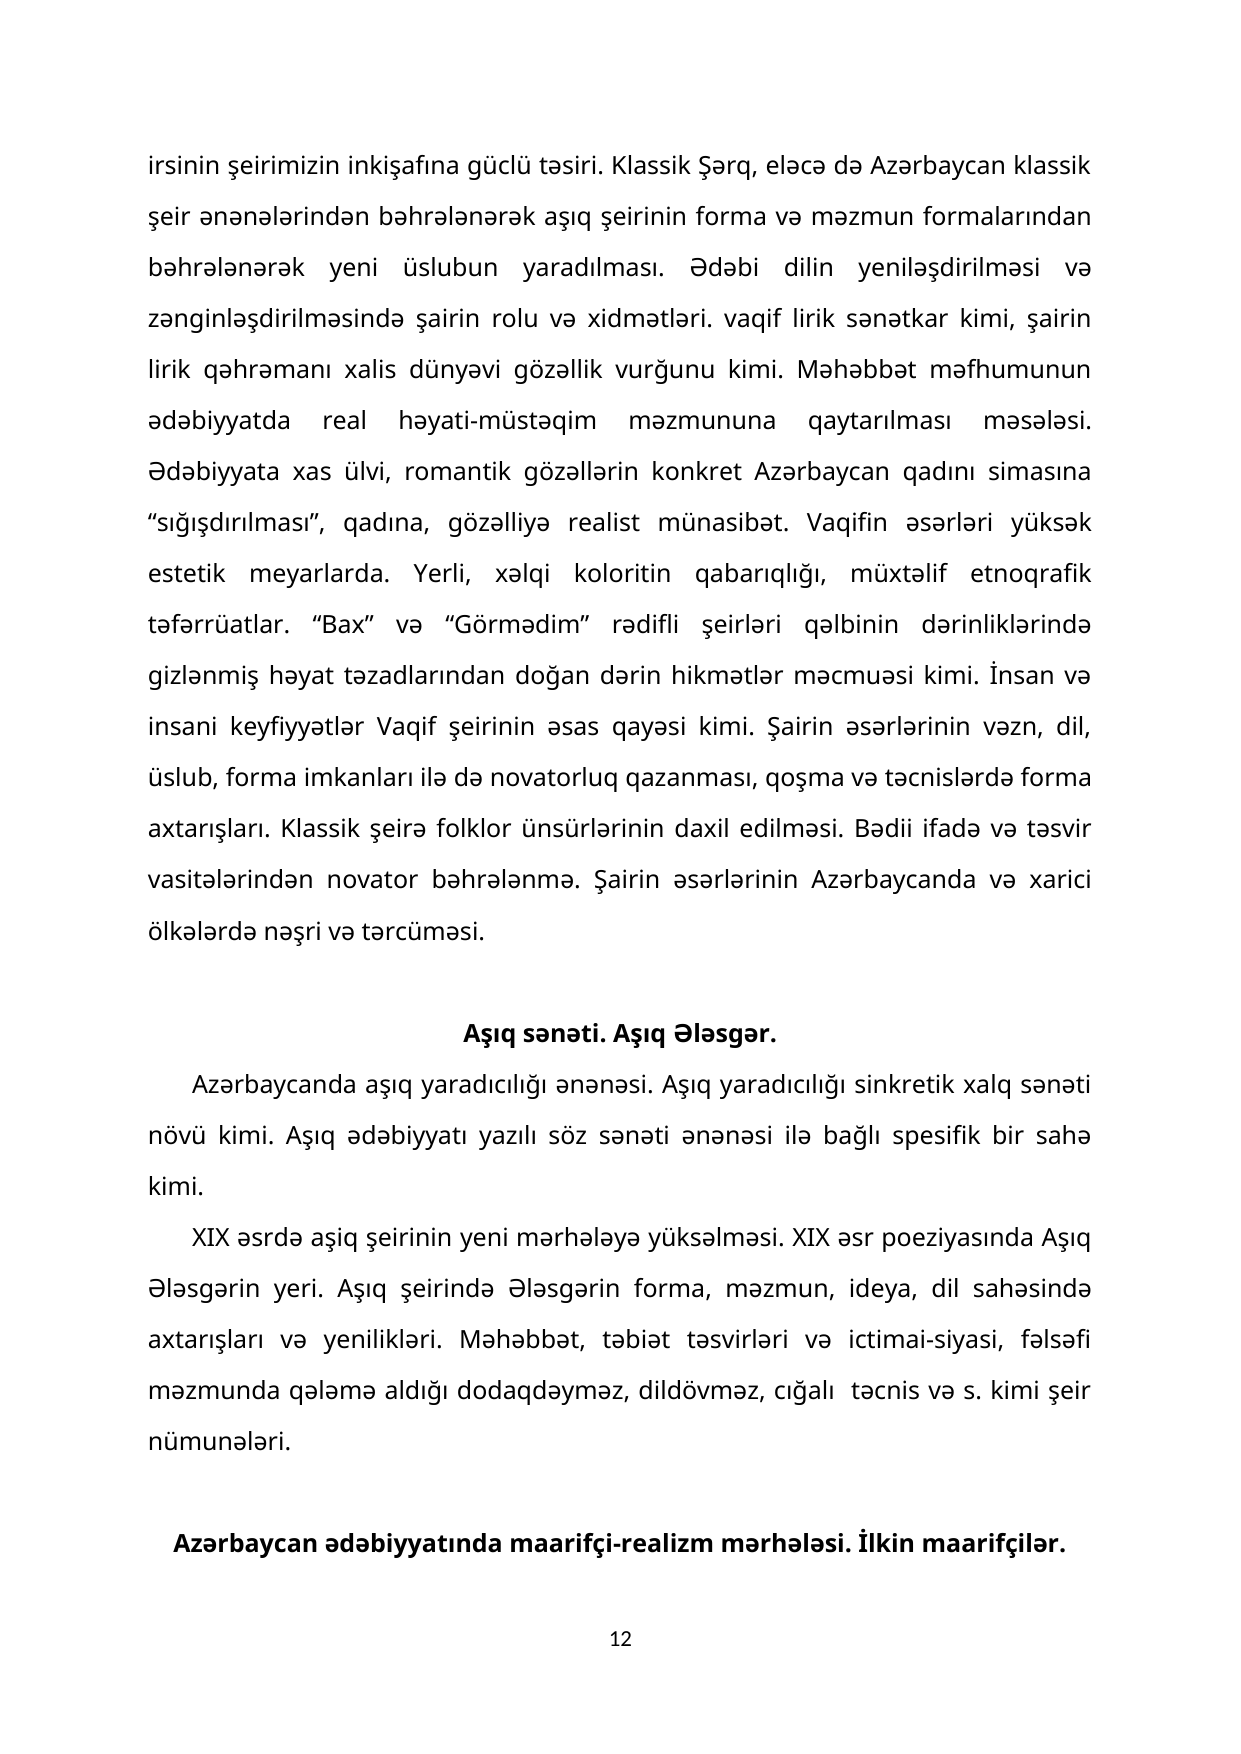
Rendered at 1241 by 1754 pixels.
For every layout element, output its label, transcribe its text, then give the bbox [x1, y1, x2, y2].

text Azərbaycanda aşıq yaradıcılığı ənənəsi. Aşıq yaradıcılığı sinkretik xalq sənəti növü kimi. Aşıq ədəbiyyatı yazılı söz sənəti ənənəsi ilə bağlı spesifik bir sahə kimi. [148, 1066, 1093, 1202]
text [148, 148, 1093, 947]
text Aşıq sənəti. Aşıq Ələsgər. [148, 1015, 1093, 1049]
text Azərbaycan ədəbiyyatında maarifçi-realizm mərhələsi. İlkin maarifçilər. [148, 1526, 1093, 1560]
text XIX əsrdə aşiq şeirinin yeni mərhələyə yüksəlməsi. XIX əsr poeziyasında Aşıq Ələsgərin yeri. Aşıq şeirində Ələsgərin forma, məzmun, ideya, dil sahəsində axtarışları və yenilikləri. Məhəbbət, təbiət təsvirləri və ictimai-siyasi, fəlsəfi məzmunda qələmə aldığı dodaqdəyməz, dildövməz, cığalı təcnis və s. kimi şeir nümunələri. [148, 1219, 1093, 1458]
